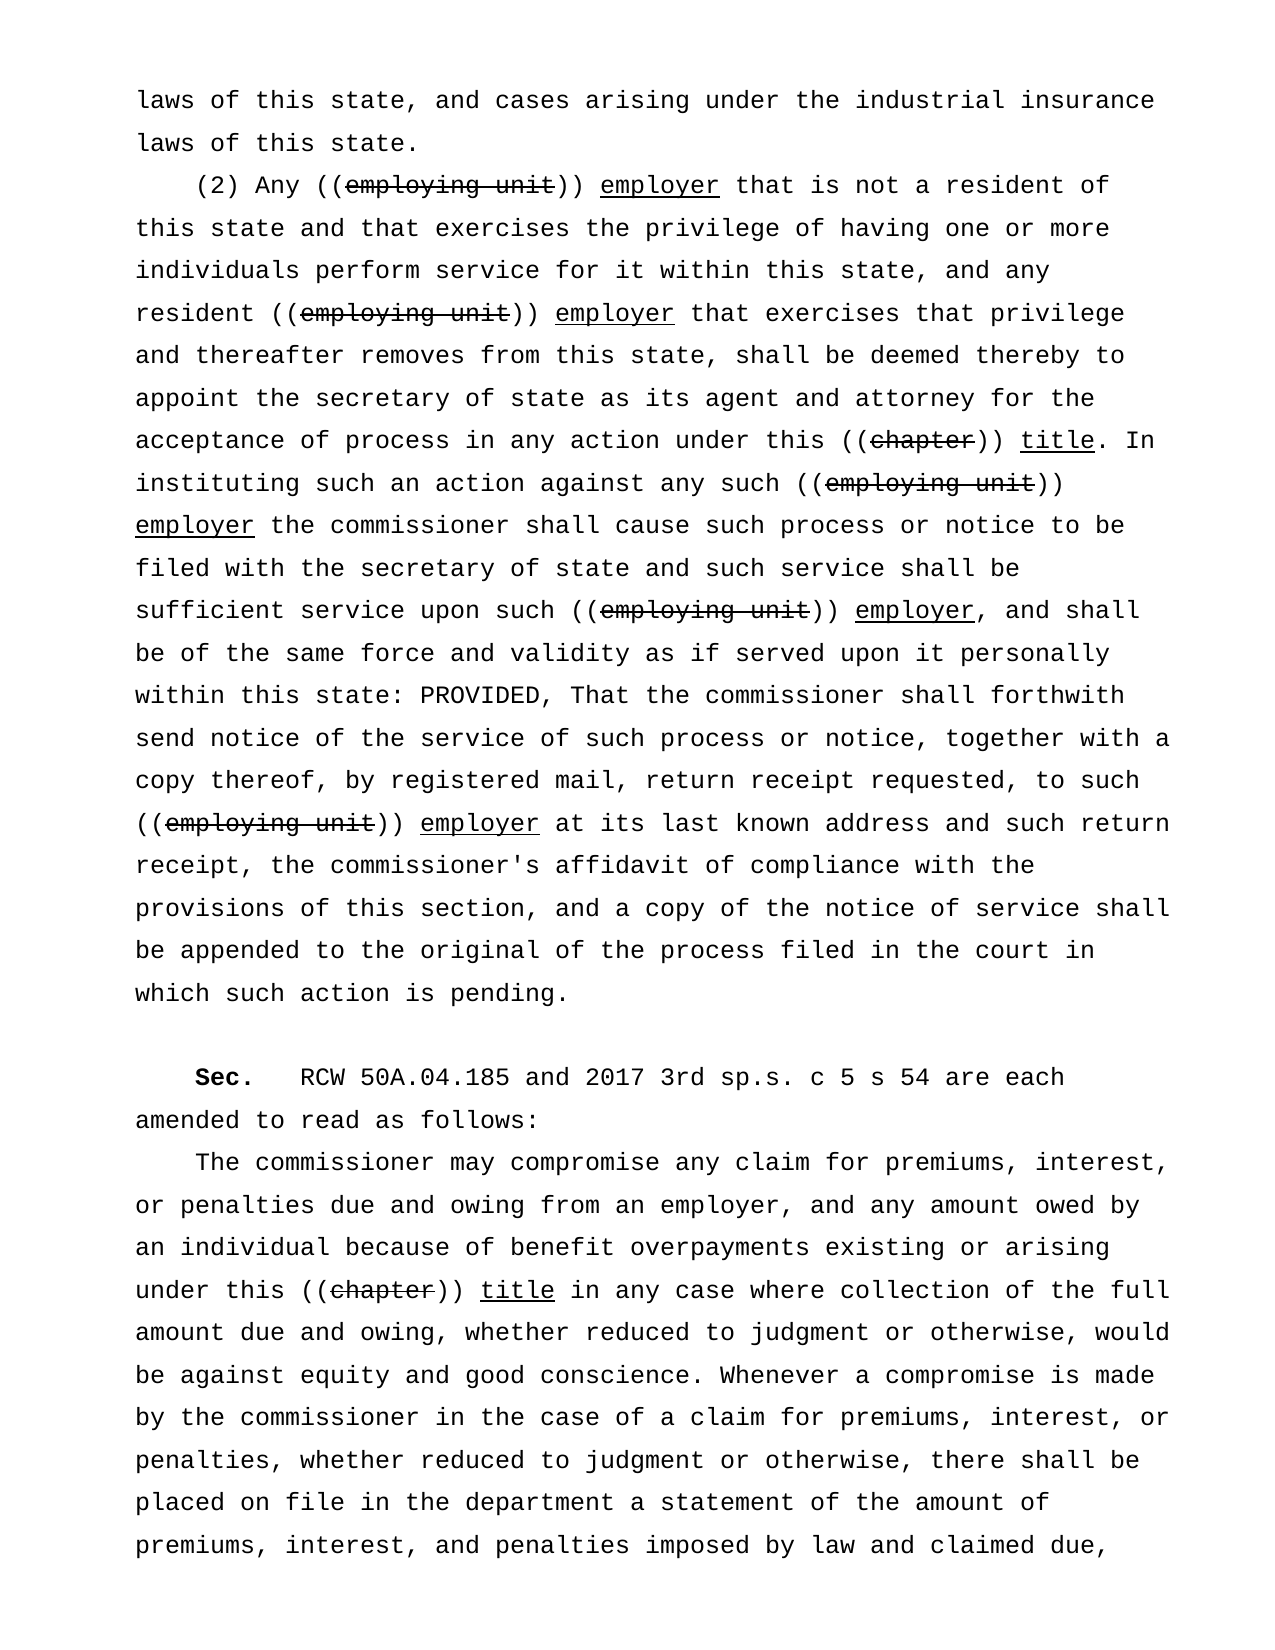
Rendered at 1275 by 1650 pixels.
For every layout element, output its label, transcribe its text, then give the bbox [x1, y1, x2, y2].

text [135, 75, 1170, 160]
text (2) Any ((employing unit)) employer that is not a resident of this state and that exercises the privilege of having one or more individuals perform service for it within this state, and any resident ((employing unit)) employer that exercises that privilege and thereafter removes from this state, shall be deemed thereby to appoint the secretary of state as its agent and attorney for the acceptance of process in any action under this ((chapter)) title. In instituting such an action against any such ((employing unit)) employer the commissioner shall cause such process or notice to be filed with the secretary of state and such service shall be sufficient service upon such ((employing unit)) employer, and shall be of the same force and validity as if served upon it personally within this state: PROVIDED, That the commissioner shall forthwith send notice of the service of such process or notice, together with a copy thereof, by registered mail, return receipt requested, to such ((employing unit)) employer at its last known address and such return receipt, the commissioner's affidavit of compliance with the provisions of this section, and a copy of the notice of service shall be appended to the original of the process filed in the court in which such action is pending. [135, 160, 1170, 1010]
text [135, 1137, 1170, 1562]
text Sec. RCW 50A.04.185 and 2017 3rd sp.s. c 5 s 54 are each amended to read as follows: [135, 1052, 1170, 1137]
